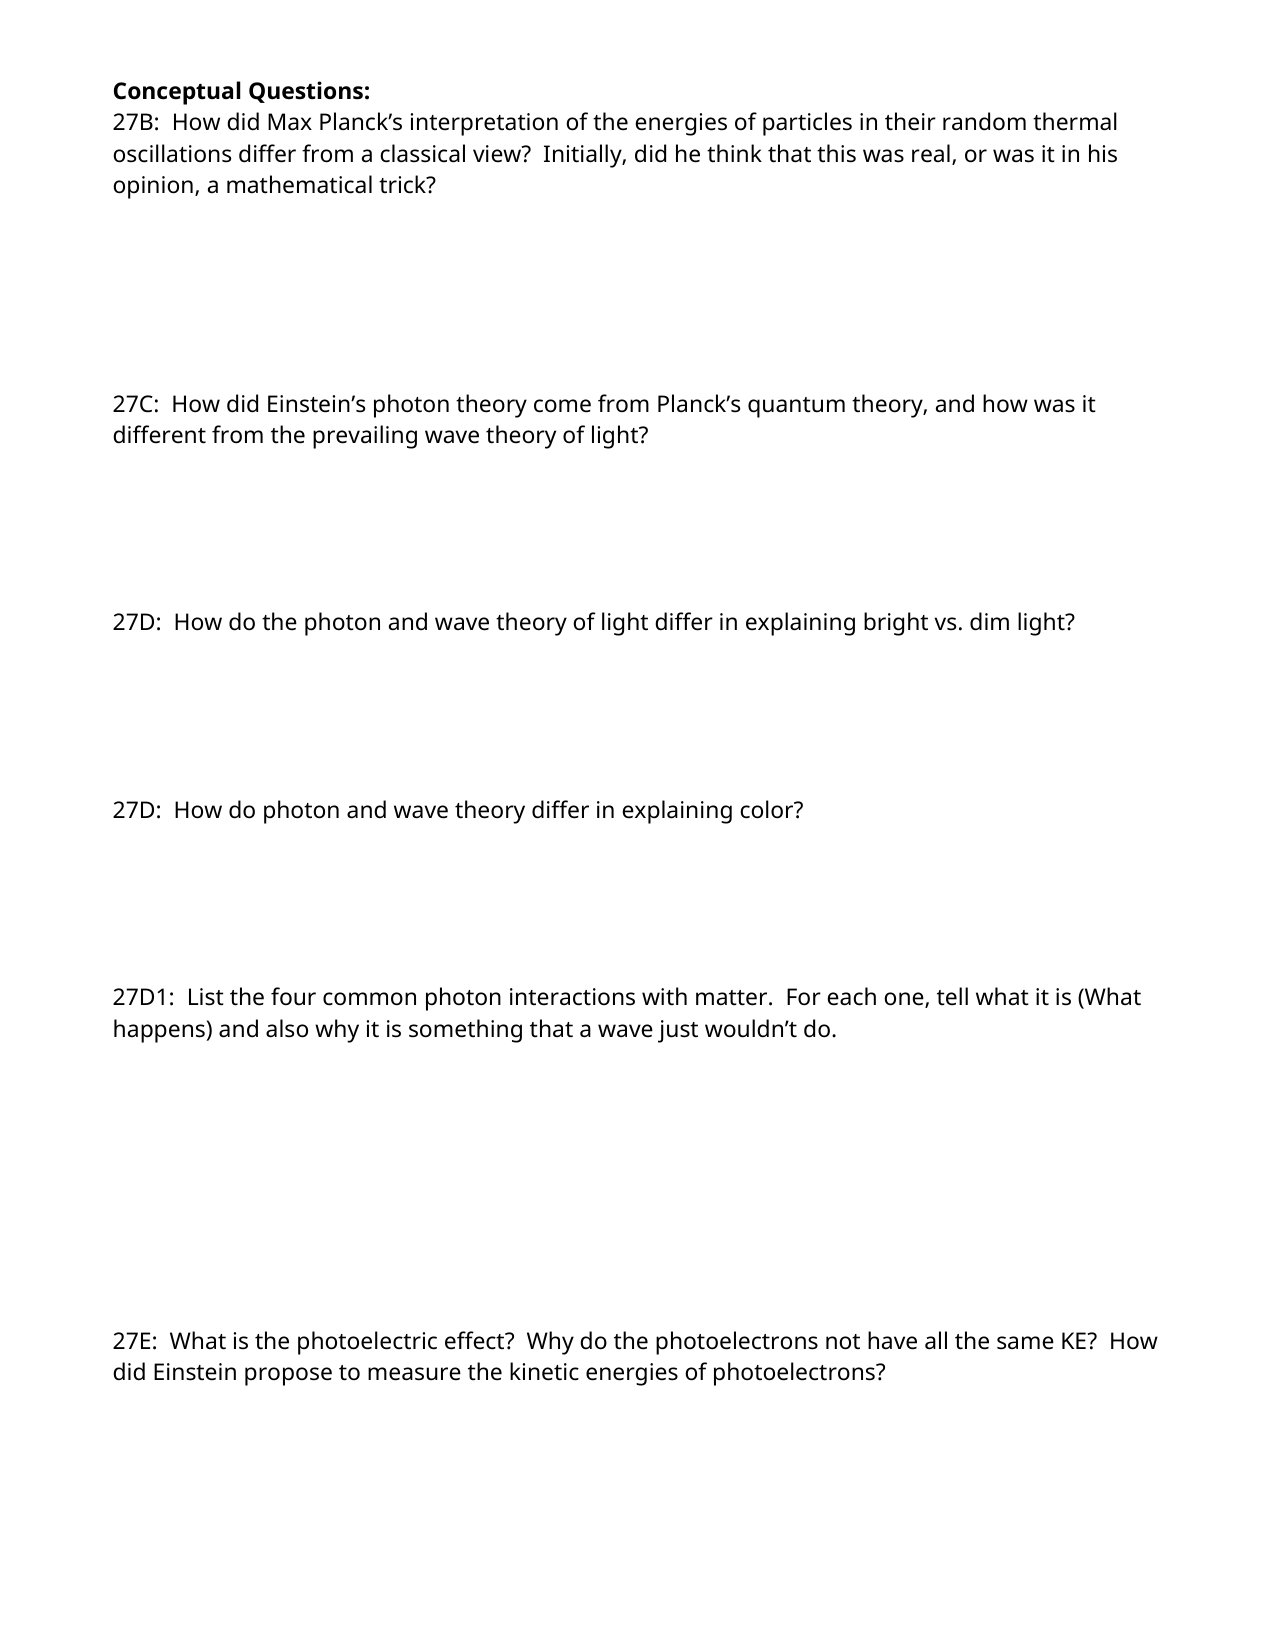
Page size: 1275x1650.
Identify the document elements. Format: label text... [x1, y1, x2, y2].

text 27D: How do photon and wave theory differ in explaining color? [112, 794, 1162, 825]
text 27E: What is the photoelectric effect? Why do the photoelectrons not have all the same KE? How did Einstein propose to measure the kinetic energies of photoelectrons? [112, 1325, 1162, 1387]
text 27D: How do the photon and wave theory of light differ in explaining bright vs. dim light? [112, 606, 1162, 637]
text 27D1: List the four common photon interactions with matter. For each one, tell what it is (What happens) and also why it is something that a wave just wouldn’t do. [112, 981, 1162, 1044]
text 27B: How did Max Planck’s interpretation of the energies of particles in their random thermal oscillations differ from a classical view? Initially, did he think that this was real, or was it in his opinion, a mathematical trick? [112, 106, 1162, 200]
text 27C: How did Einstein’s photon theory come from Planck’s quantum theory, and how was it different from the prevailing wave theory of light? [112, 387, 1162, 450]
text Conceptual Questions: [112, 75, 1162, 106]
